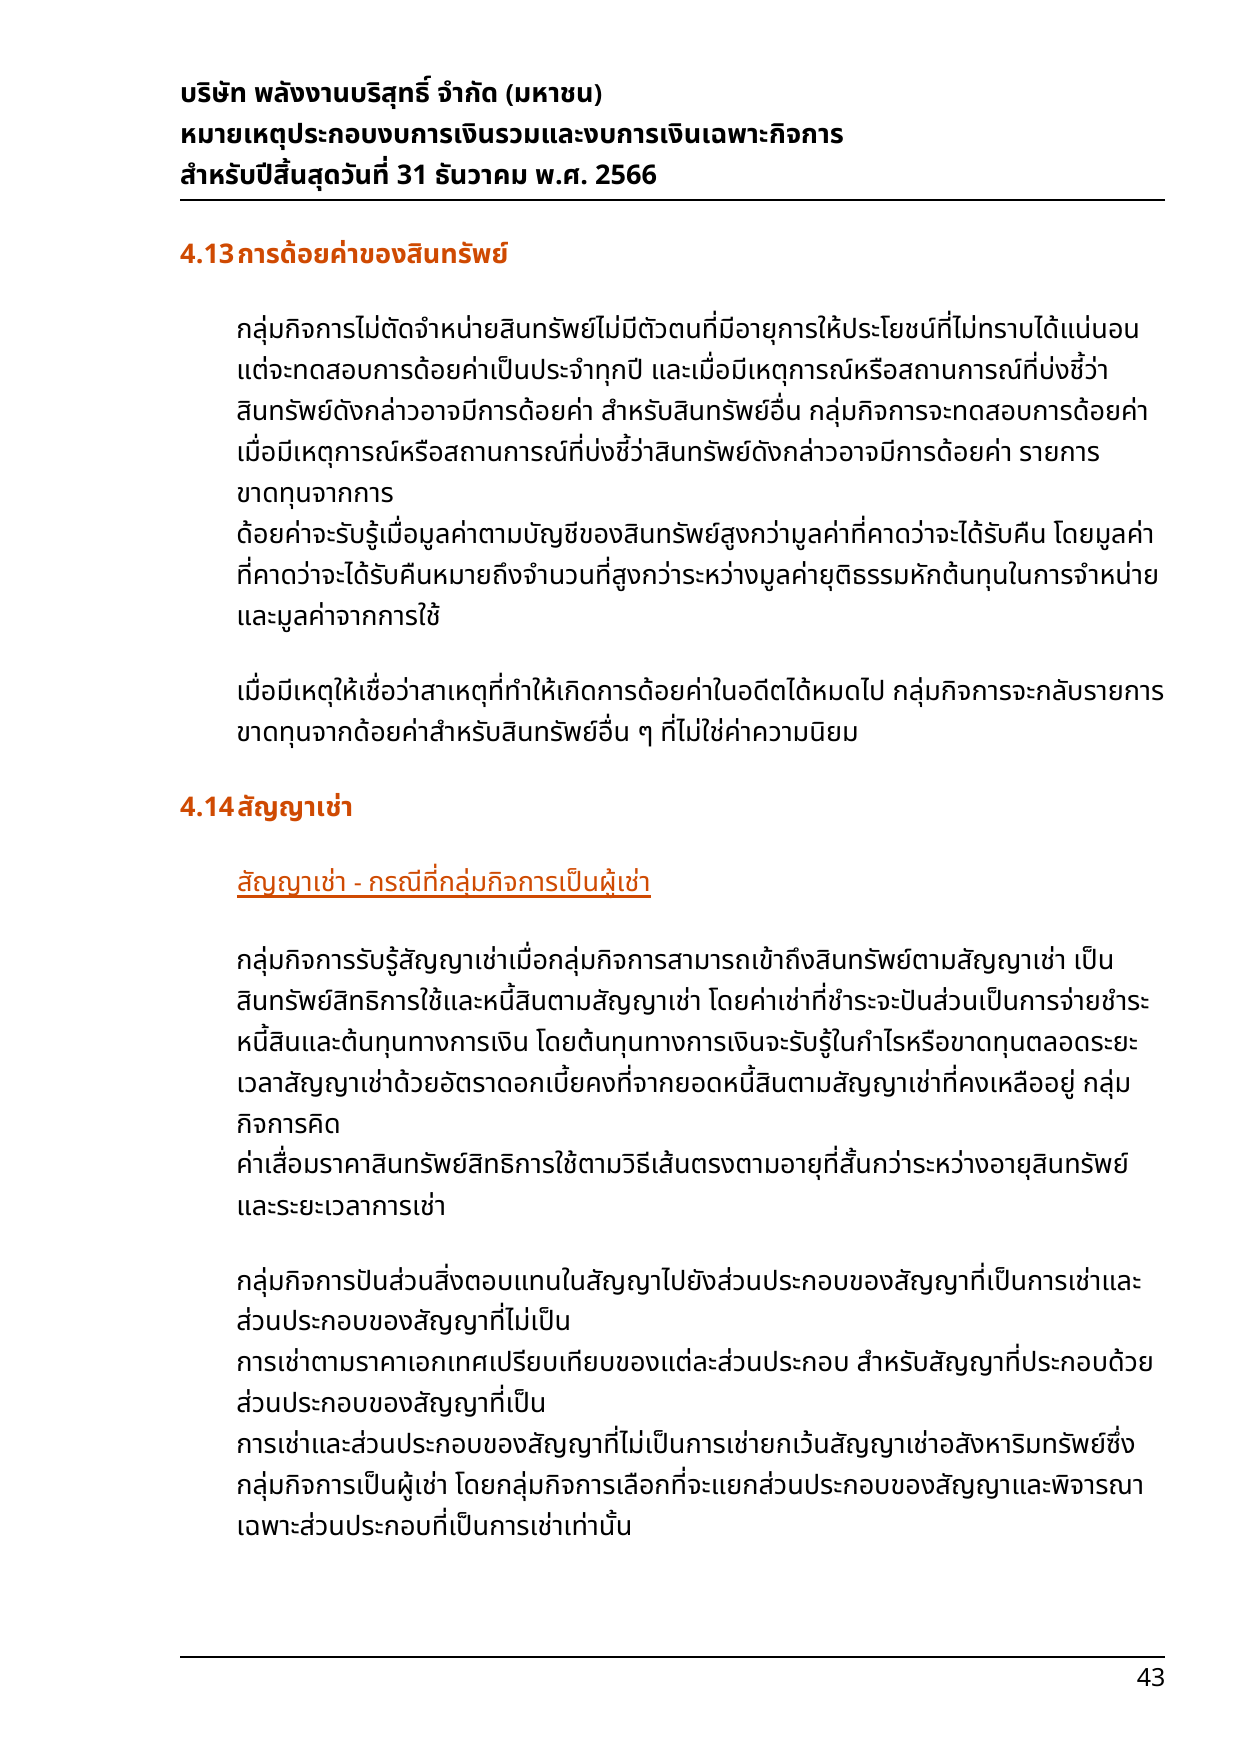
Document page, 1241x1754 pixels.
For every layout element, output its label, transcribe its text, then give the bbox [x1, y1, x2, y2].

text เมื่อมีเหตุให้เชื่อว่าสาเหตุที่ทำให้เกิดการด้อยค่าในอดีตได้หมดไป กลุ่มกิจการจะกลับรายการขาดทุนจากด้อยค่าสำหรับสินทรัพย์อื่น ๆ ที่ไม่ใช่ค่าความนิยม [236, 672, 1165, 753]
text กลุ่มกิจการไม่ตัดจำหน่ายสินทรัพย์ไม่มีตัวตนที่มีอายุการให้ประโยชน์ที่ไม่ทราบได้แน่นอน แต่จะทดสอบการด้อยค่าเป็นประจำทุกปี และเมื่อมีเหตุการณ์หรือสถานการณ์ที่บ่งชี้ว่าสินทรัพย์ดังกล่าวอาจมีการด้อยค่า สำหรับสินทรัพย์อื่น กลุ่มกิจการจะทดสอบการด้อยค่าเมื่อมีเหตุการณ์หรือสถานการณ์ที่บ่งชี้ว่าสินทรัพย์ดังกล่าวอาจมีการด้อยค่า รายการขาดทุนจากการ ด้อยค่าจะรับรู้เมื่อมูลค่าตามบัญชีของสินทรัพย์สูงกว่ามูลค่าที่คาดว่าจะได้รับคืน โดยมูลค่าที่คาดว่าจะได้รับคืนหมายถึงจำนวนที่สูงกว่าระหว่างมูลค่ายุติธรรมหักต้นทุนในการจำหน่ายและมูลค่าจากการใช้ [236, 310, 1165, 637]
text 4.14 สัญญาเช่า [180, 787, 1165, 829]
text 4.13 การด้อยค่าของสินทรัพย์ [180, 235, 1165, 276]
subtitle สัญญาเช่า - กรณีที่กลุ่มกิจการเป็นผู้เช่า [237, 863, 1165, 904]
text กลุ่มกิจการปันส่วนสิ่งตอบแทนในสัญญาไปยังส่วนประกอบของสัญญาที่เป็นการเช่าและส่วนประกอบของสัญญาที่ไม่เป็น การเช่าตามราคาเอกเทศเปรียบเทียบของแต่ละส่วนประกอบ สำหรับสัญญาที่ประกอบด้วยส่วนประกอบของสัญญาที่เป็น การเช่าและส่วนประกอบของสัญญาที่ไม่เป็นการเช่ายกเว้นสัญญาเช่าอสังหาริมทรัพย์ซึ่งกลุ่มกิจการเป็นผู้เช่า โดยกลุ่มกิจการเลือกที่จะแยกส่วนประกอบของสัญญาและพิจารณาเฉพาะส่วนประกอบที่เป็นการเช่าเท่านั้น [236, 1261, 1165, 1548]
text กลุ่มกิจการรับรู้สัญญาเช่าเมื่อกลุ่มกิจการสามารถเข้าถึงสินทรัพย์ตามสัญญาเช่า เป็นสินทรัพย์สิทธิการใช้และหนี้สินตามสัญญาเช่า โดยค่าเช่าที่ชำระจะปันส่วนเป็นการจ่ายชำระหนี้สินและต้นทุนทางการเงิน โดยต้นทุนทางการเงินจะรับรู้ในกำไรหรือขาดทุนตลอดระยะเวลาสัญญาเช่าด้วยอัตราดอกเบี้ยคงที่จากยอดหนี้สินตามสัญญาเช่าที่คงเหลืออยู่ กลุ่มกิจการคิด ค่าเสื่อมราคาสินทรัพย์สิทธิการใช้ตามวิธีเส้นตรงตามอายุที่สั้นกว่าระหว่างอายุสินทรัพย์และระยะเวลาการเช่า [236, 941, 1165, 1227]
